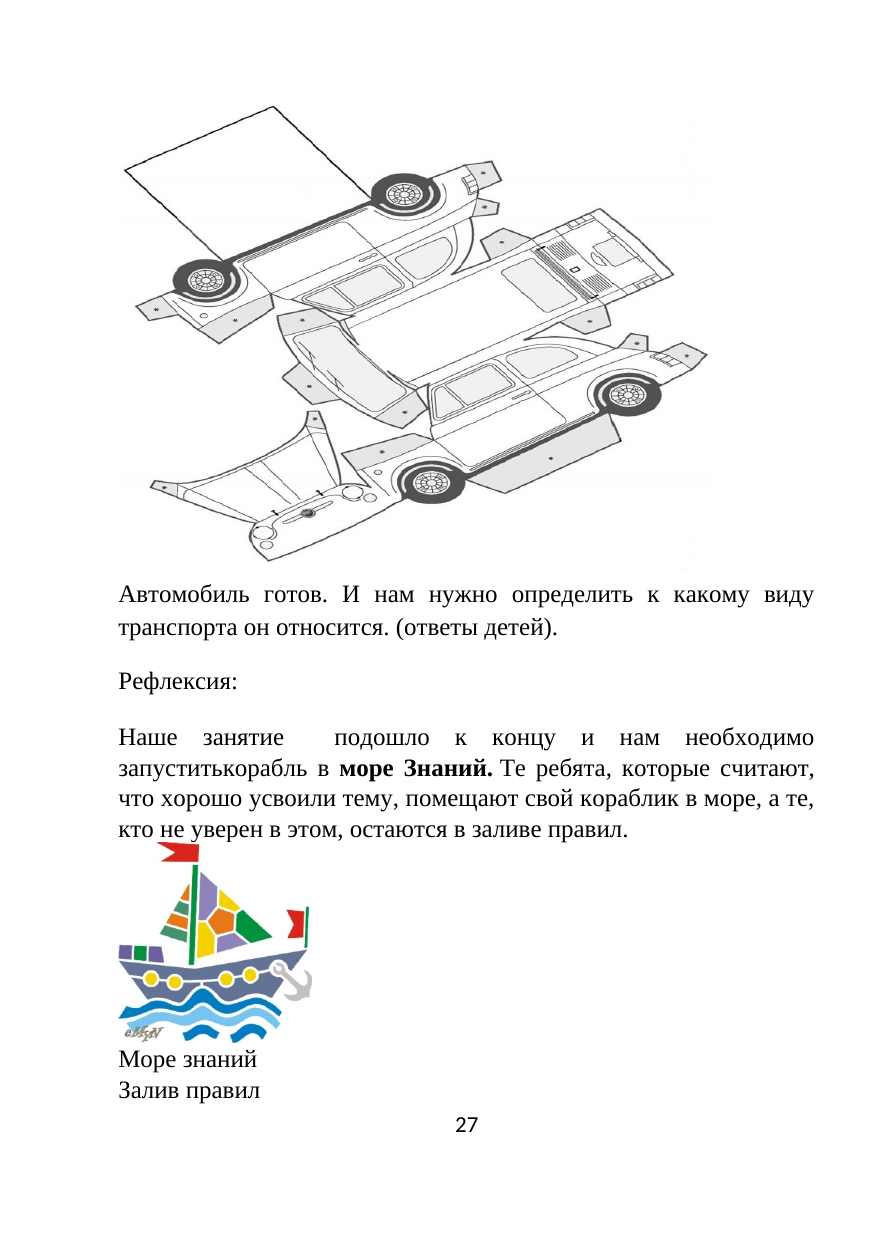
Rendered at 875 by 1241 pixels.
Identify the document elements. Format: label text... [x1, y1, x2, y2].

text Рефлексия: [118, 666, 815, 695]
text Море знаний [118, 1043, 815, 1073]
text Наше занятие подошло к концу и нам необходимо запуститькорабль в море Знаний. Те ребята, которые считают, что хорошо усвоили тему, помещают свой кораблик в море, а те, кто не уверен в этом, остаются в заливе правил. [118, 720, 815, 843]
picture [118, 73, 715, 580]
picture [118, 842, 312, 1043]
text Залив правил [118, 1073, 815, 1104]
text Автомобиль готов. И нам нужно определить к какому виду транспорта он относится. (ответы детей). [118, 579, 815, 641]
